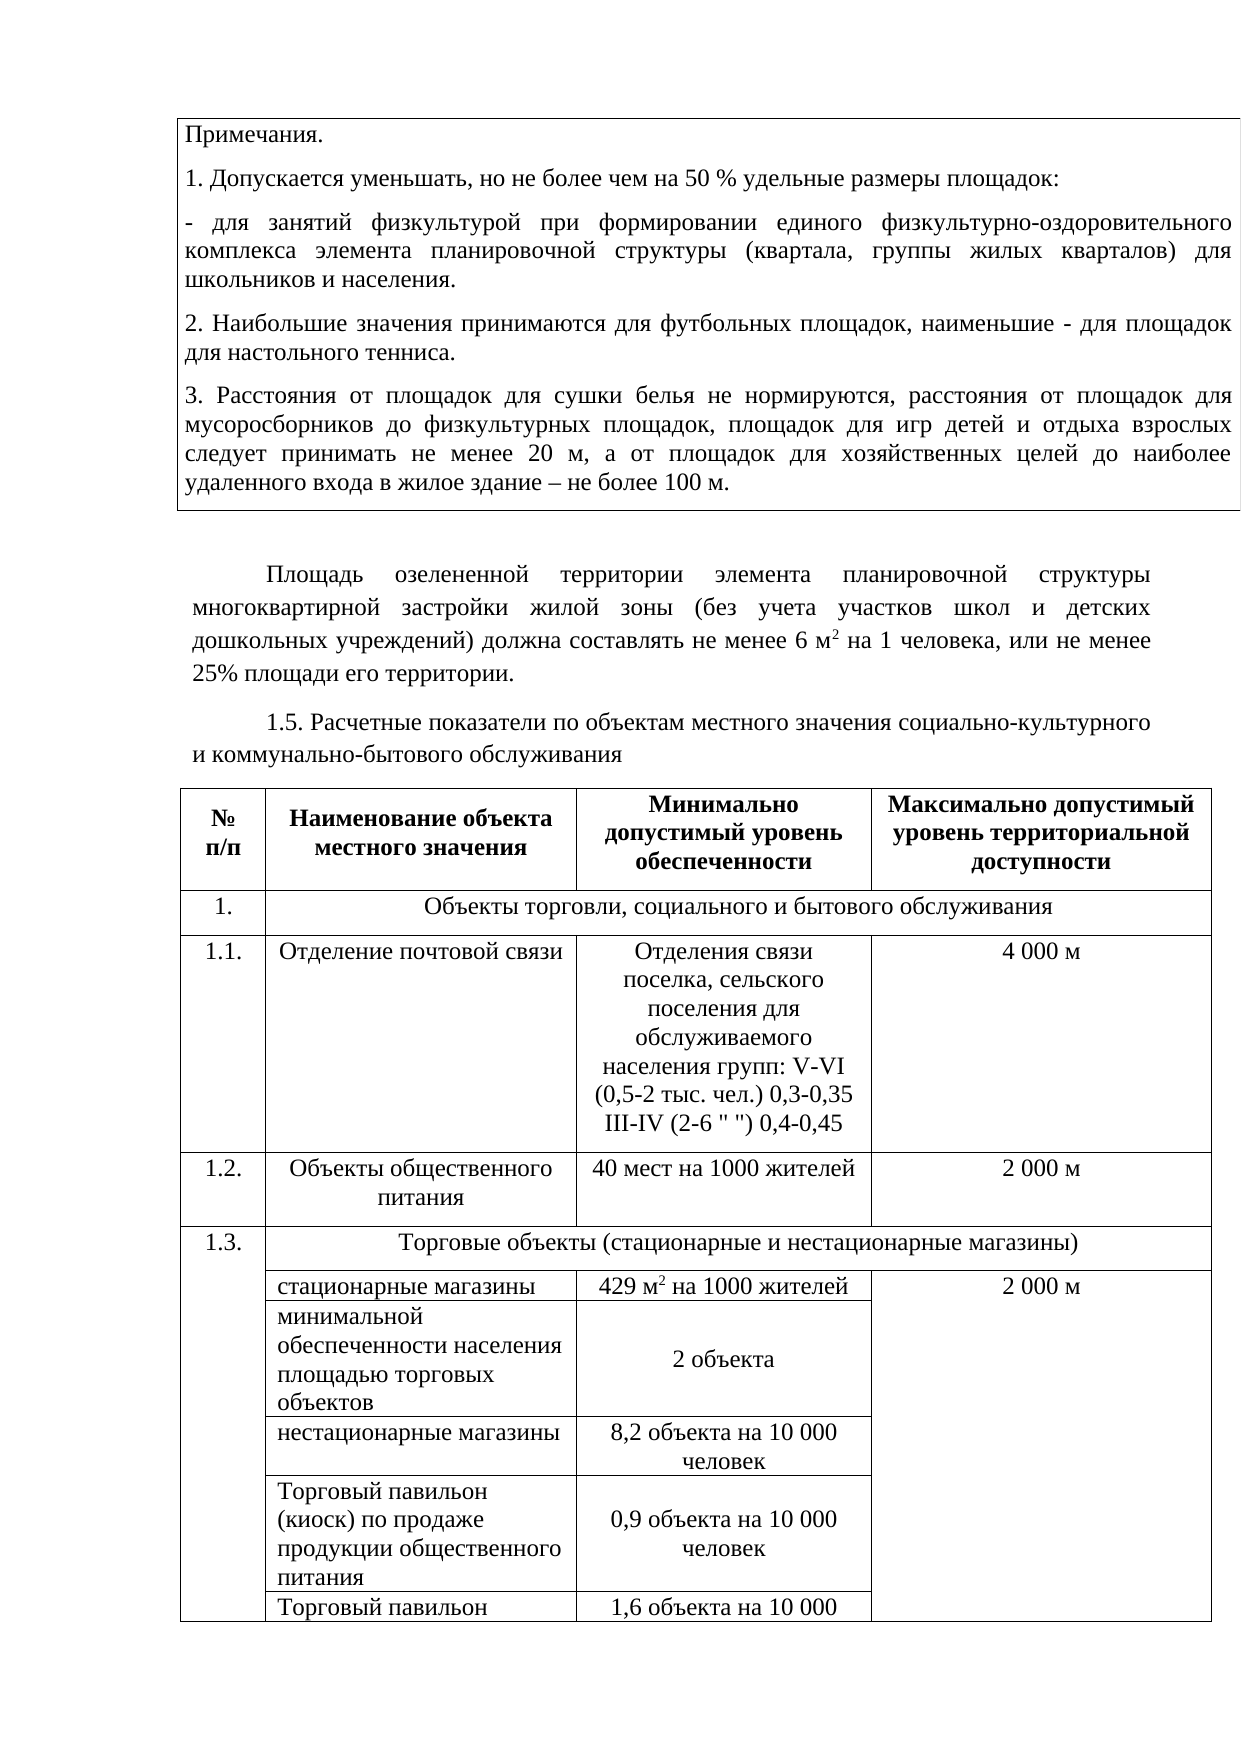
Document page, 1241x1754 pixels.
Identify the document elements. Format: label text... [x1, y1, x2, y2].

table_cell нестационарные магазины [266, 1417, 576, 1475]
table_cell 8,2 объекта на 10 000 человек [577, 1417, 871, 1475]
table_header Наименование объекта местного значения [266, 789, 576, 890]
table_cell Объекты общественного питания [266, 1153, 576, 1226]
table_header Максимально допустимый уровень территориальной доступности [872, 789, 1211, 890]
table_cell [577, 1592, 871, 1621]
table_cell 0,9 объекта на 10 000 человек [577, 1476, 871, 1591]
table_cell 1.2. [181, 1153, 265, 1226]
table_cell минимальной обеспеченности населения площадью торговых объектов [266, 1301, 576, 1416]
table_cell Отделения связи поселка, сельского поселения для обслуживаемого населения групп: V-VI (0,5-2 тыс. чел.) 0,3-0,35 III-IV (2-6 " ") 0,4-0,45 [577, 936, 871, 1152]
table_cell Отделение почтовой связи [266, 936, 576, 1152]
table_cell Торговый павильон (киоск) по продаже продукции общественного питания [266, 1476, 576, 1591]
table_cell 1.1. [181, 936, 265, 1152]
table_cell Примечания. 1. Допускается уменьшать, но не более чем на 50 % удельные размеры площадок: - для занятий физкультурой при формировании единого физкультурно-оздоровительного комплекса элемента планировочной структуры (квартала, группы жилых кварталов) для школьников и населения. 2. Наибольшие значения принимаются для футбольных площадок, наименьшие - для площадок для настольного тенниса. 3. Расстояния от площадок для сушки белья не нормируются, расстояния от площадок для мусоросборников до физкультурных площадок, площадок для игр детей и отдыха взрослых следует принимать не менее 20 м, а от площадок для хозяйственных целей до наиболее удаленного входа в жилое здание – не более 100 м. [178, 119, 1240, 510]
text Площадь озелененной территории элемента планировочной структуры многоквартирной застройки жилой зоны (без учета участков школ и детских дошкольных учреждений) должна составлять не менее 6 м2 на 1 человека, или не менее 25% площади его территории. [192, 559, 1152, 687]
table_cell 1.3. [181, 1227, 265, 1621]
table_cell стационарные магазины [266, 1271, 576, 1300]
table_cell Объекты торговли, социального и бытового обслуживания [266, 891, 1211, 935]
table_cell 4 000 м [872, 936, 1211, 1152]
table_header Минимально допустимый уровень обеспеченности [577, 789, 871, 890]
table_header № п/п [181, 789, 265, 890]
table_cell 40 мест на 1000 жителей [577, 1153, 871, 1226]
table_cell 429 м2 на 1000 жителей [577, 1271, 871, 1300]
table_cell 2 000 м [872, 1271, 1211, 1621]
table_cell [266, 1592, 576, 1621]
table_cell Торговые объекты (стационарные и нестационарные магазины) [266, 1227, 1211, 1270]
text 1.5. Расчетные показатели по объектам местного значения социально-культурного и коммунально-бытового обслуживания [192, 707, 1152, 768]
table_cell 1. [181, 891, 265, 935]
table_cell 2 объекта [577, 1301, 871, 1416]
table_cell 2 000 м [872, 1153, 1211, 1226]
